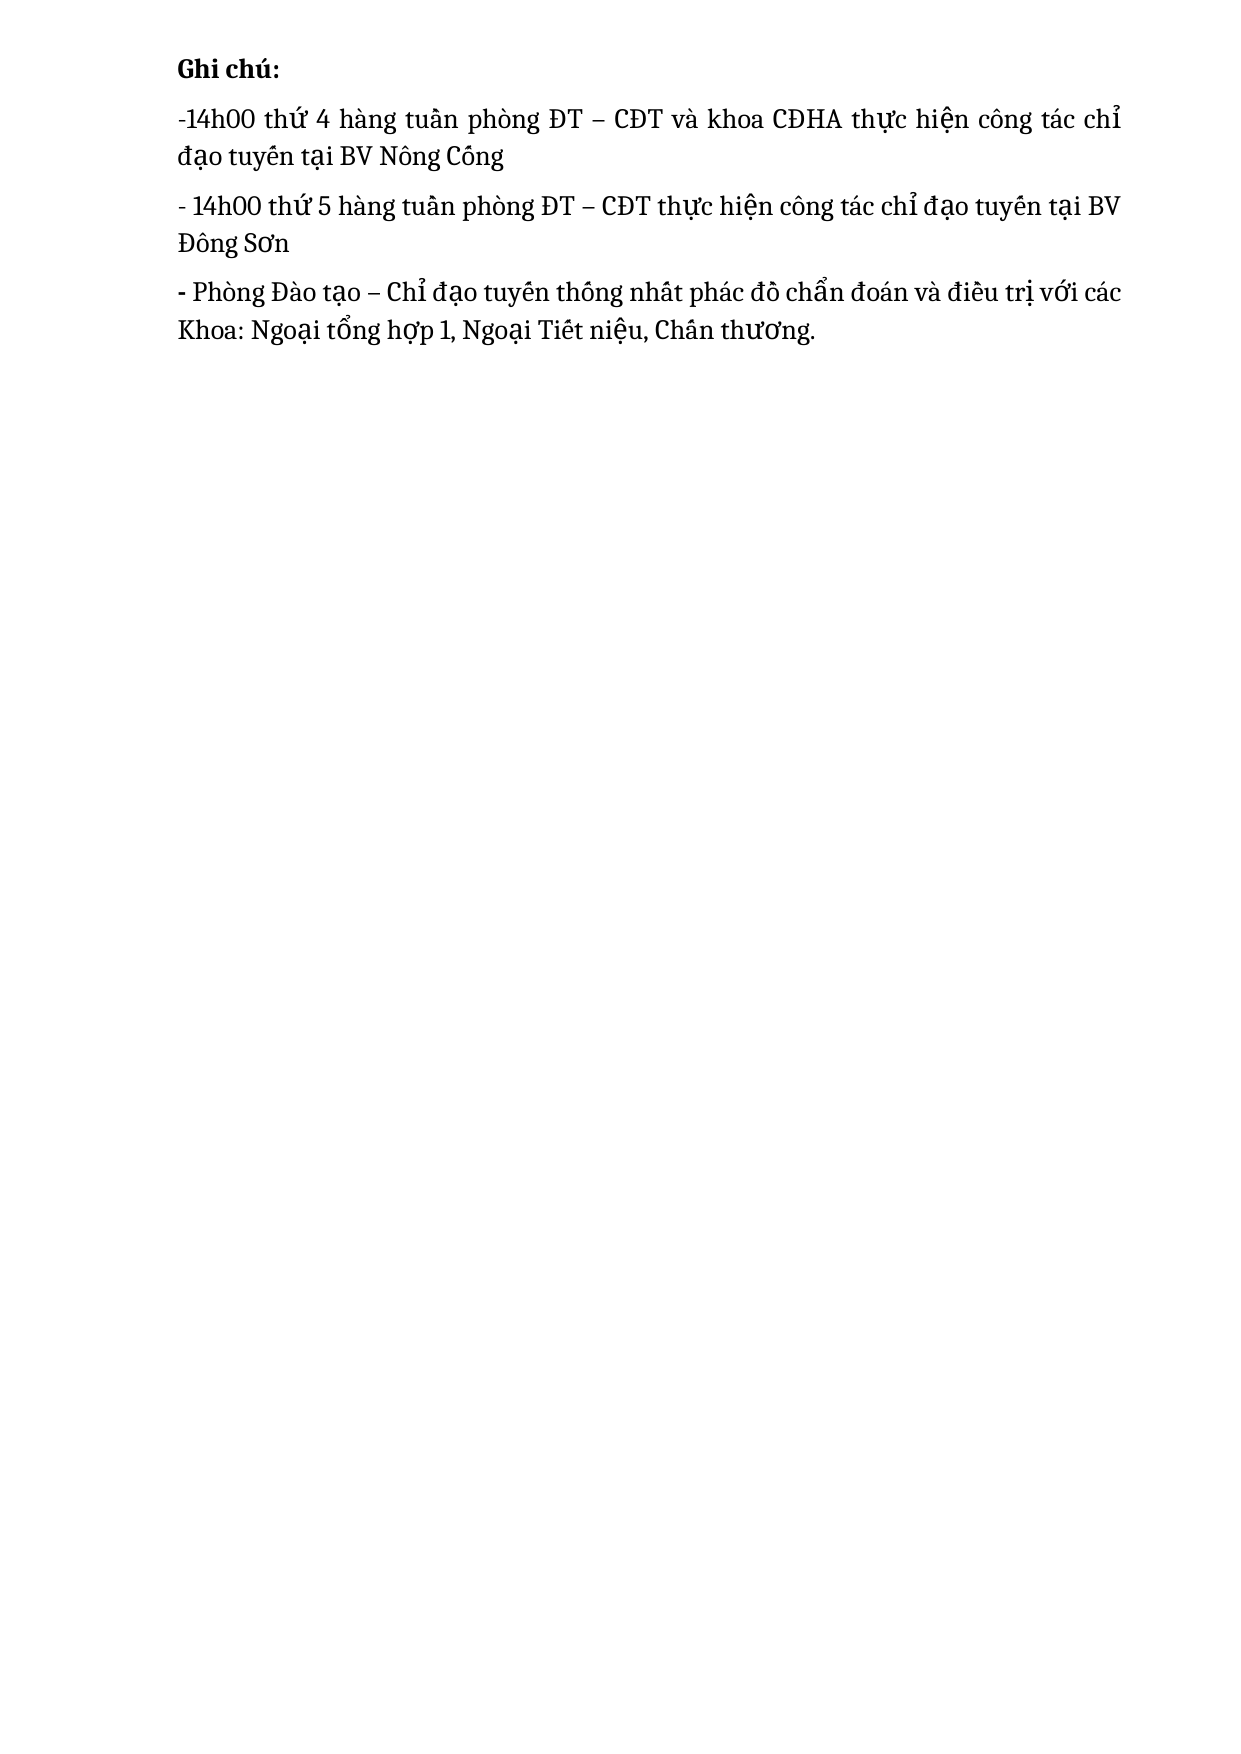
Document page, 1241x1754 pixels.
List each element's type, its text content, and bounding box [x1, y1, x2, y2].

text - Phòng Đào tạo – Chỉ đạo tuyến thống nhất phác đồ chẩn đoán và điều trị với các Khoa: Ngoại tổng hợp 1, Ngoại Tiết niệu, Chấn thương. [177, 277, 1122, 346]
text Ghi chú: [177, 53, 1122, 86]
text -14h00 thứ 4 hàng tuần phòng ĐT – CĐT và khoa CĐHA thực hiện công tác chỉ đạo tuyến tại BV Nông Cống [177, 103, 1122, 172]
text - 14h00 thứ 5 hàng tuần phòng ĐT – CĐT thực hiện công tác chỉ đạo tuyến tại BV Đông Sơn [177, 190, 1122, 259]
